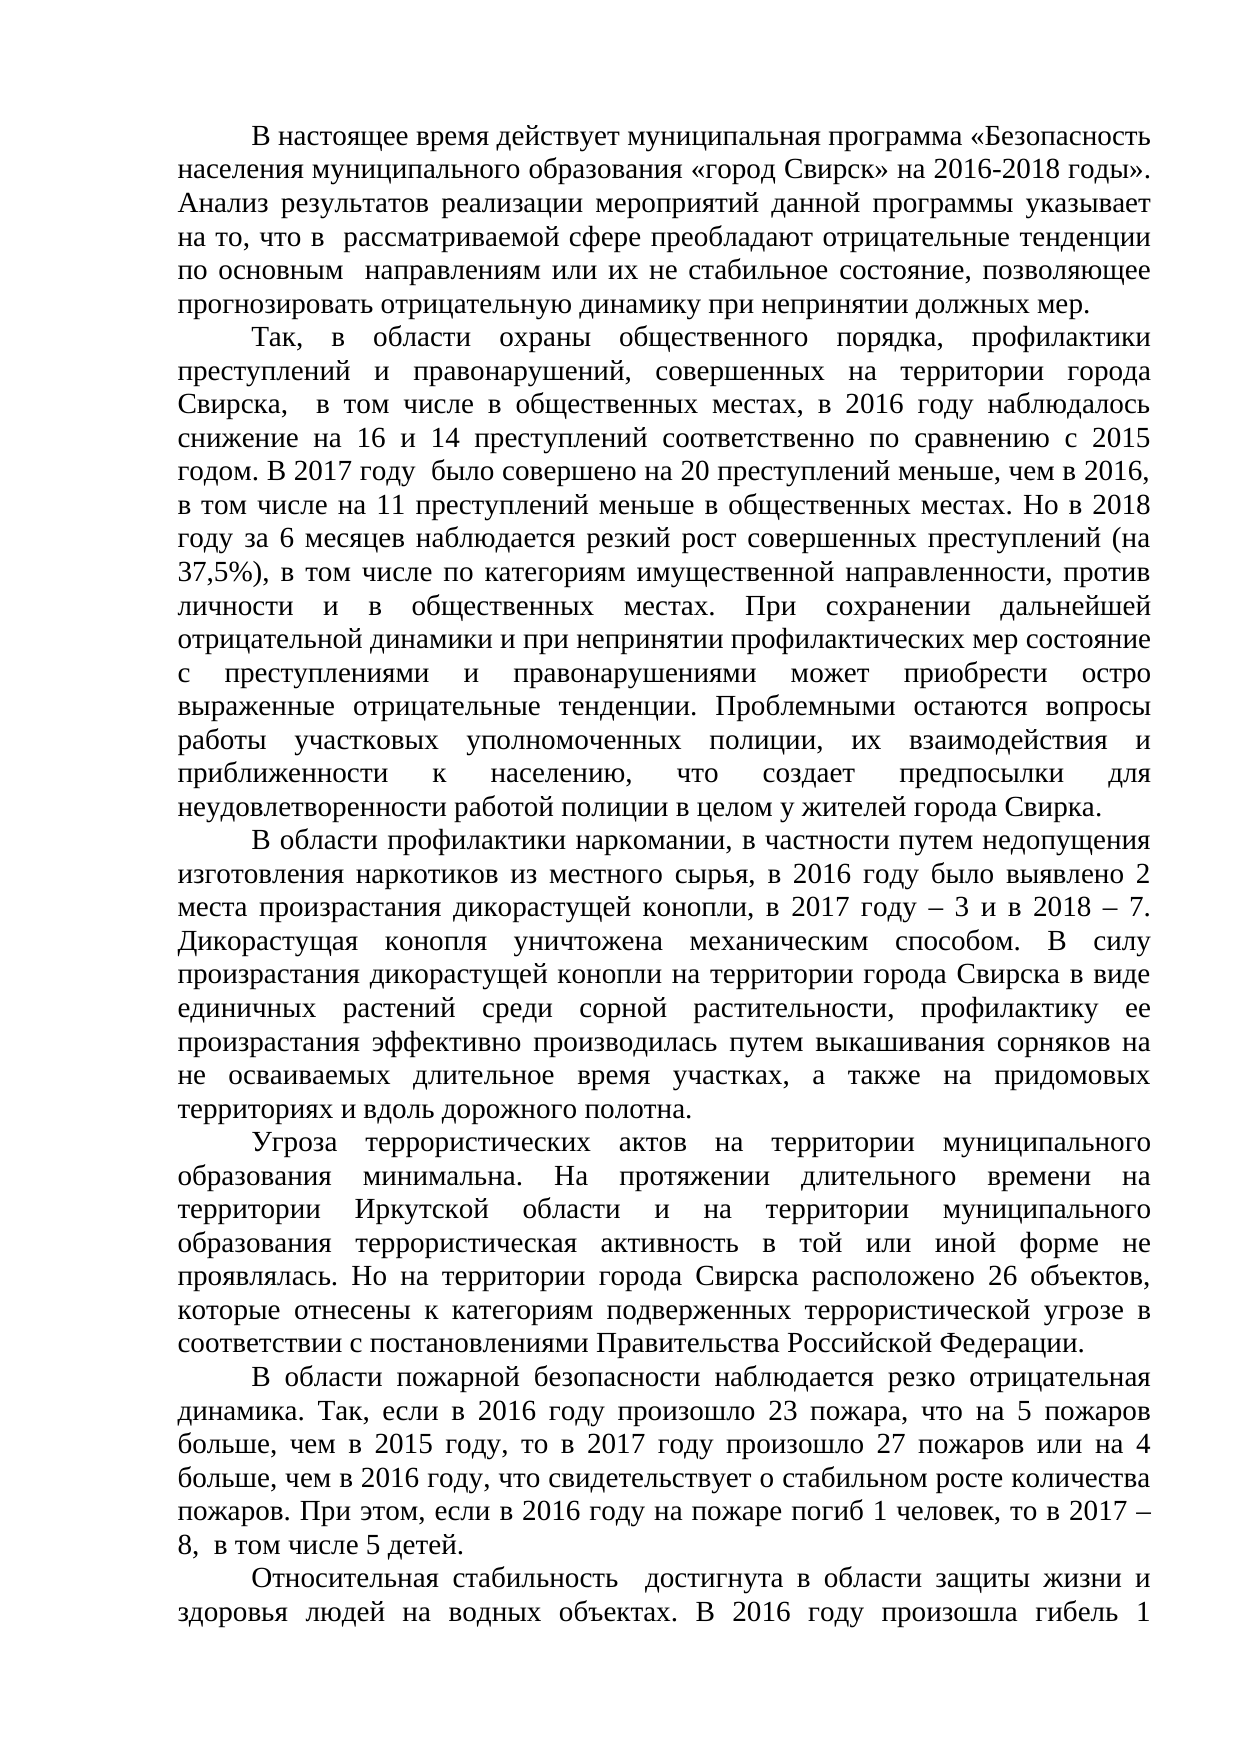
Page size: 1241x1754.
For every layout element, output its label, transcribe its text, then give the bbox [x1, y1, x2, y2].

text В области пожарной безопасности наблюдается резко отрицательная динамика. Так, если в 2016 году произошло 23 пожара, что на 5 пожаров больше, чем в 2015 году, то в 2017 году произошло 27 пожаров или на 4 больше, чем в 2016 году, что свидетельствует о стабильном росте количества пожаров. При этом, если в 2016 году на пожаре погиб 1 человек, то в 2017 – 8, в том числе 5 детей. [177, 1359, 1152, 1560]
text Угроза террористических актов на территории муниципального образования минимальна. На протяжении длительного времени на территории Иркутской области и на территории муниципального образования террористическая активность в той или иной форме не проявлялась. Но на территории города Свирска расположено 26 объектов, которые отнесены к категориям подверженных террористической угрозе в соответствии с постановлениями Правительства Российской Федерации. [177, 1124, 1152, 1359]
text В области профилактики наркомании, в частности путем недопущения изготовления наркотиков из местного сырья, в 2016 году было выявлено 2 места произрастания дикорастущей конопли, в 2017 году – 3 и в 2018 – 7. Дикорастущая конопля уничтожена механическим способом. В силу произрастания дикорастущей конопли на территории города Свирска в виде единичных растений среди сорной растительности, профилактику ее произрастания эффективно производилась путем выкашивания сорняков на не осваиваемых длительное время участках, а также на придомовых территориях и вдоль дорожного полотна. [177, 822, 1152, 1124]
text Так, в области охраны общественного порядка, профилактики преступлений и правонарушений, совершенных на территории города Свирска, в том числе в общественных местах, в 2016 году наблюдалось снижение на 16 и 14 преступлений соответственно по сравнению с 2015 годом. В 2017 году было совершено на 20 преступлений меньше, чем в 2016, в том числе на 11 преступлений меньше в общественных местах. Но в 2018 году за 6 месяцев наблюдается резкий рост совершенных преступлений (на 37,5%), в том числе по категориям имущественной направленности, против личности и в общественных местах. При сохранении дальнейшей отрицательной динамики и при непринятии профилактических мер состояние с преступлениями и правонарушениями может приобрести остро выраженные отрицательные тенденции. Проблемными остаются вопросы работы участковых уполномоченных полиции, их взаимодействия и приближенности к населению, что создает предпосылки для неудовлетворенности работой полиции в целом у жителей города Свирка. [177, 319, 1152, 822]
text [177, 1560, 1152, 1627]
text В настоящее время действует муниципальная программа «Безопасность населения муниципального образования «город Свирск» на 2016-2018 годы». Анализ результатов реализации мероприятий данной программы указывает на то, что в рассматриваемой сфере преобладают отрицательные тенденции по основным направлениям или их не стабильное состояние, позволяющее прогнозировать отрицательную динамику при непринятии должных мер. [177, 118, 1152, 319]
